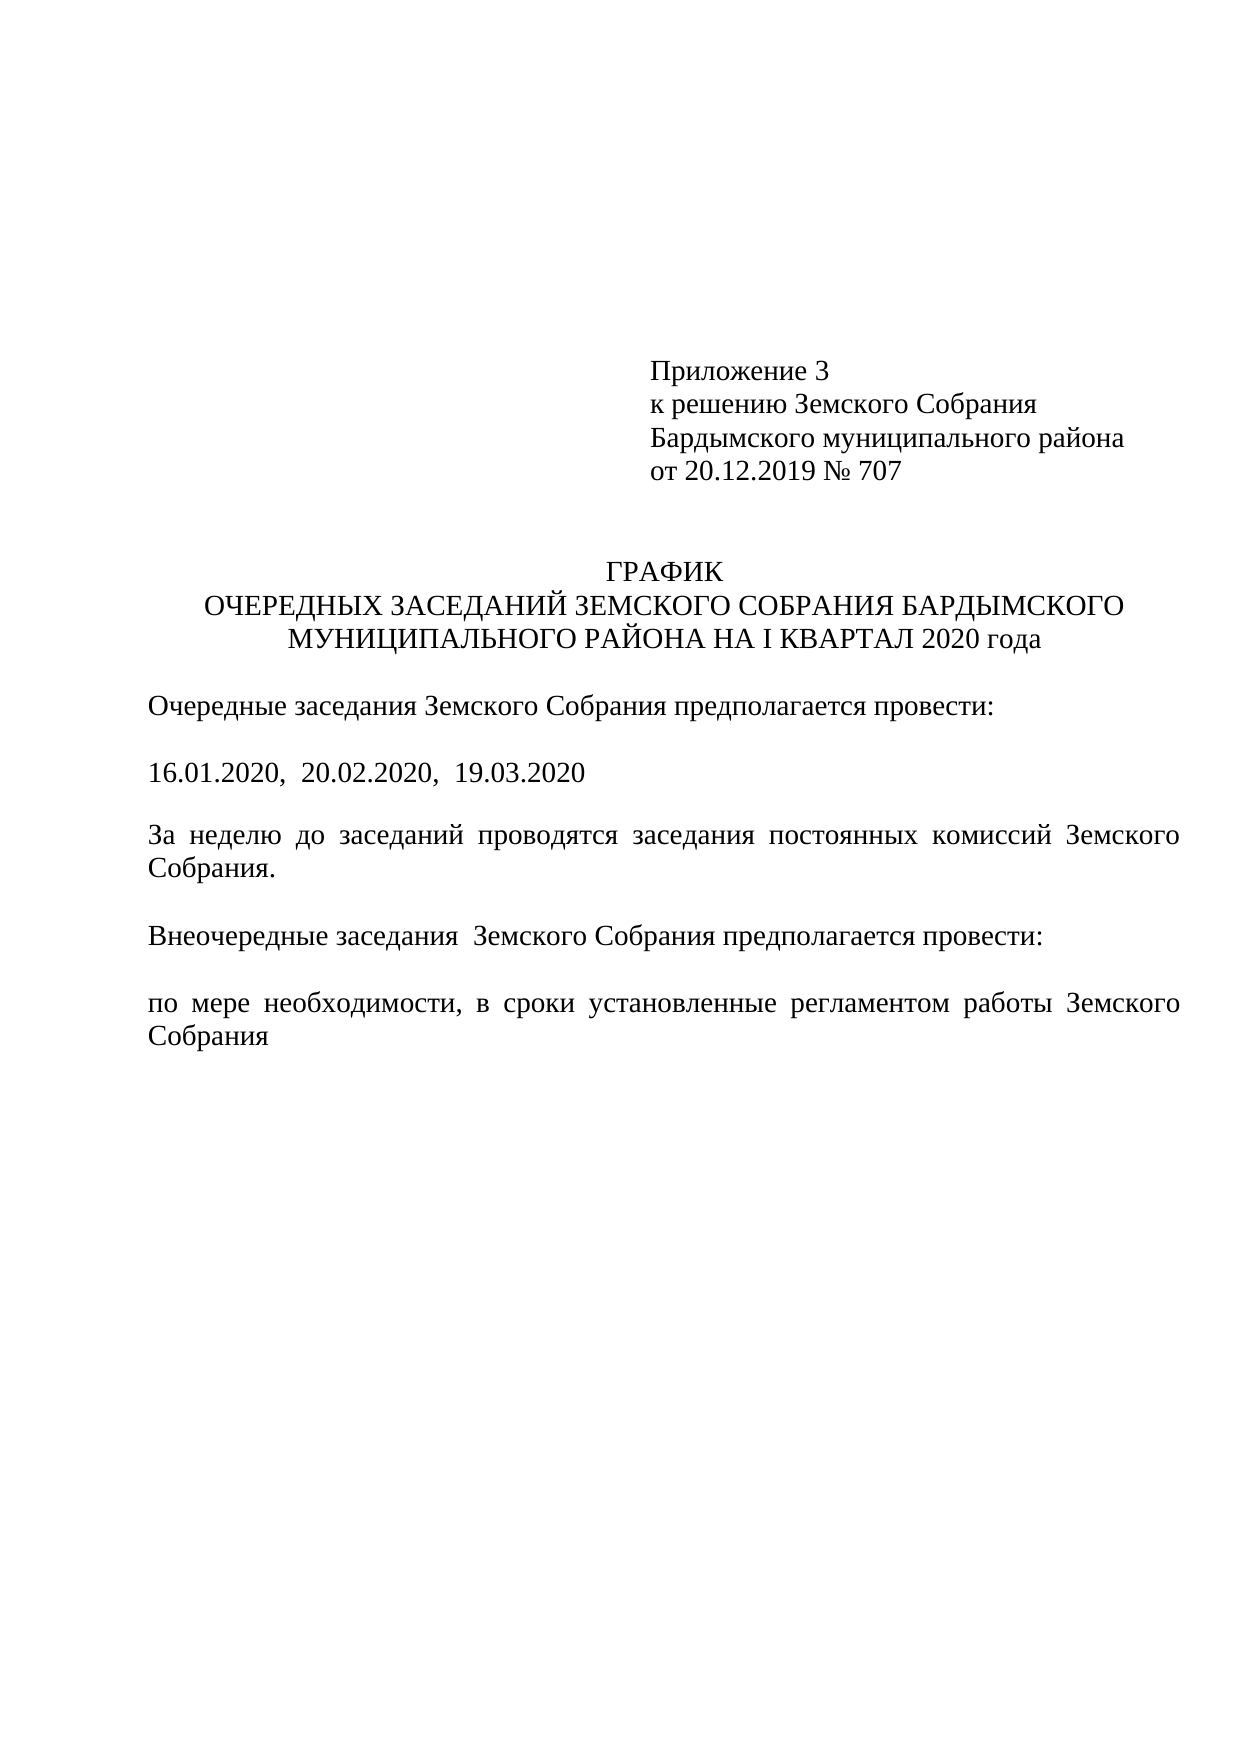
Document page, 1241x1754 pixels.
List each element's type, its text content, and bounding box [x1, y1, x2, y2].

text ОЧЕРЕДНЫХ ЗАСЕДАНИЙ ЗЕМСКОГО СОБРАНИЯ БАРДЫМСКОГО МУНИЦИПАЛЬНОГО РАЙОНА НА I КВАРТАЛ 2020 года [148, 588, 1181, 655]
text 16.01.2020, 20.02.2020, 19.03.2020 [148, 755, 1181, 789]
text ГРАФИК [148, 554, 1181, 588]
text Приложение 3 [650, 353, 1181, 386]
text Бардымского муниципального района [650, 420, 1181, 453]
text Очередные заседания Земского Собрания предполагается провести: [148, 688, 1181, 722]
text Внеочередные заседания Земского Собрания предполагается провести: [148, 918, 1181, 951]
text к решению Земского Собрания [650, 386, 1181, 420]
text от 20.12.2019 № 707 [650, 453, 1181, 487]
text по мере необходимости, в сроки установленные регламентом работы Земского Собрания [148, 985, 1181, 1052]
text За неделю до заседаний проводятся заседания постоянных комиссий Земского Собрания. [148, 817, 1181, 884]
